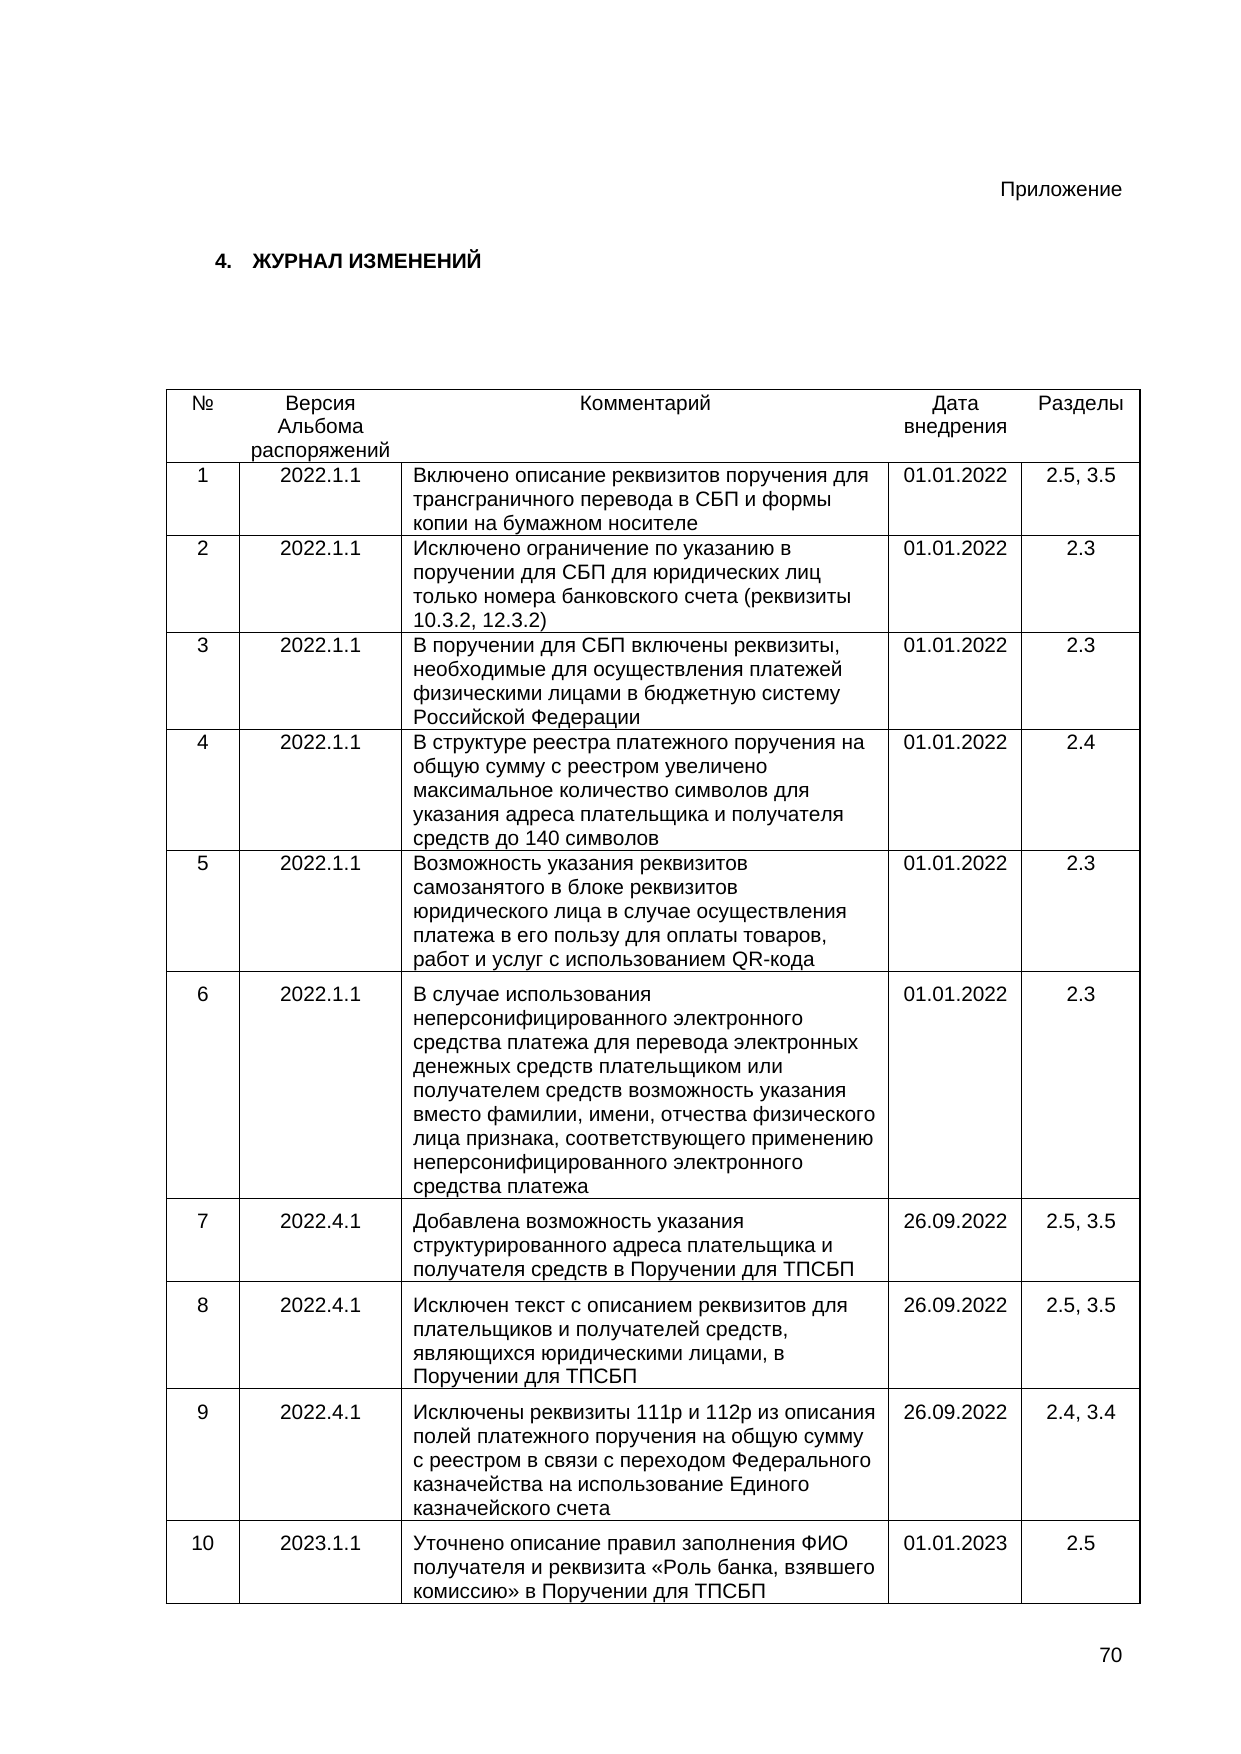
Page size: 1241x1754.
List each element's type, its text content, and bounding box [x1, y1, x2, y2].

table_header Разделы [1022, 390, 1139, 462]
table_cell 01.01.2022 [889, 633, 1021, 729]
table_cell 10 [167, 1521, 239, 1603]
table_cell 2022.1.1 [240, 851, 401, 971]
table_cell 2022.1.1 [240, 633, 401, 729]
table_cell 2.3 [1022, 972, 1139, 1198]
table_cell 4 [167, 730, 239, 850]
table_cell 2022.1.1 [240, 463, 401, 535]
table_cell Исключены реквизиты 111р и 112р из описания полей платежного поручения на общую сумму с реестром в связи с переходом Федерального казначейства на использование Единого казначейского счета [402, 1389, 888, 1519]
table_cell 01.01.2022 [889, 536, 1021, 632]
table_cell 5 [167, 851, 239, 971]
table_header Дата внедрения [889, 390, 1022, 462]
table_cell 2.5, 3.5 [1022, 1199, 1139, 1281]
table_cell 2.4 [1022, 730, 1139, 850]
table_cell Возможность указания реквизитов самозанятого в блоке реквизитов юридического лица в случае осуществления платежа в его пользу для оплаты товаров, работ и услуг с использованием QR-кода [402, 851, 888, 971]
table_cell 8 [167, 1282, 239, 1388]
table_cell 26.09.2022 [889, 1199, 1021, 1281]
table_cell 01.01.2022 [889, 851, 1021, 971]
table_cell 01.01.2023 [889, 1521, 1021, 1603]
table_cell 7 [167, 1199, 239, 1281]
table_header Комментарий [402, 390, 889, 462]
table_cell Исключено ограничение по указанию в поручении для СБП для юридических лиц только номера банковского счета (реквизиты 10.3.2, 12.3.2) [402, 536, 888, 632]
table_cell 1 [167, 463, 239, 535]
table_cell В случае использования неперсонифицированного электронного средства платежа для перевода электронных денежных средств плательщиком или получателем средств возможность указания вместо фамилии, имени, отчества физического лица признака, соответствующего применению неперсонифицированного электронного средства платежа [402, 972, 888, 1198]
table_cell 2022.4.1 [240, 1199, 401, 1281]
table_cell 6 [167, 972, 239, 1198]
text Приложение [177, 177, 1122, 201]
table_cell 2022.1.1 [240, 536, 401, 632]
table_cell 01.01.2022 [889, 463, 1021, 535]
table_cell 2.3 [1022, 633, 1139, 729]
table_cell Добавлена возможность указания структурированного адреса плательщика и получателя средств в Поручении для ТПСБП [402, 1199, 888, 1281]
table_header № [167, 390, 239, 462]
table_cell 2022.4.1 [240, 1389, 401, 1519]
table_cell Уточнено описание правил заполнения ФИО получателя и реквизита «Роль банка, взявшего комиссию» в Поручении для ТПСБП [402, 1521, 888, 1603]
table_cell 2023.1.1 [240, 1521, 401, 1603]
table_cell 2.5 [1022, 1521, 1139, 1603]
table_cell 2022.4.1 [240, 1282, 401, 1388]
table_cell 9 [167, 1389, 239, 1519]
table_cell В структуре реестра платежного поручения на общую сумму с реестром увеличено максимальное количество символов для указания адреса плательщика и получателя средств до 140 символов [402, 730, 888, 850]
list ЖУРНАЛ ИЗМЕНЕНИЙ [215, 249, 1122, 273]
table_cell 01.01.2022 [889, 730, 1021, 850]
table_header Версия Альбома распоряжений [239, 390, 402, 462]
table_cell 2022.1.1 [240, 972, 401, 1198]
table_cell 2 [167, 536, 239, 632]
table_cell 3 [167, 633, 239, 729]
table_cell 26.09.2022 [889, 1389, 1021, 1519]
table_cell 01.01.2022 [889, 972, 1021, 1198]
table_cell В поручении для СБП включены реквизиты, необходимые для осуществления платежей физическими лицами в бюджетную систему Российской Федерации [402, 633, 888, 729]
table_cell 2022.1.1 [240, 730, 401, 850]
table_cell Включено описание реквизитов поручения для трансграничного перевода в СБП и формы копии на бумажном носителе [402, 463, 888, 535]
table_cell Исключен текст с описанием реквизитов для плательщиков и получателей средств, являющихся юридическими лицами, в Поручении для ТПСБП [402, 1282, 888, 1388]
table_cell 2.5, 3.5 [1022, 1282, 1139, 1388]
table_cell 2.3 [1022, 536, 1139, 632]
table_cell 2.4, 3.4 [1022, 1389, 1139, 1519]
table_cell 2.3 [1022, 851, 1139, 971]
table_cell 26.09.2022 [889, 1282, 1021, 1388]
table_cell 2.5, 3.5 [1022, 463, 1139, 535]
